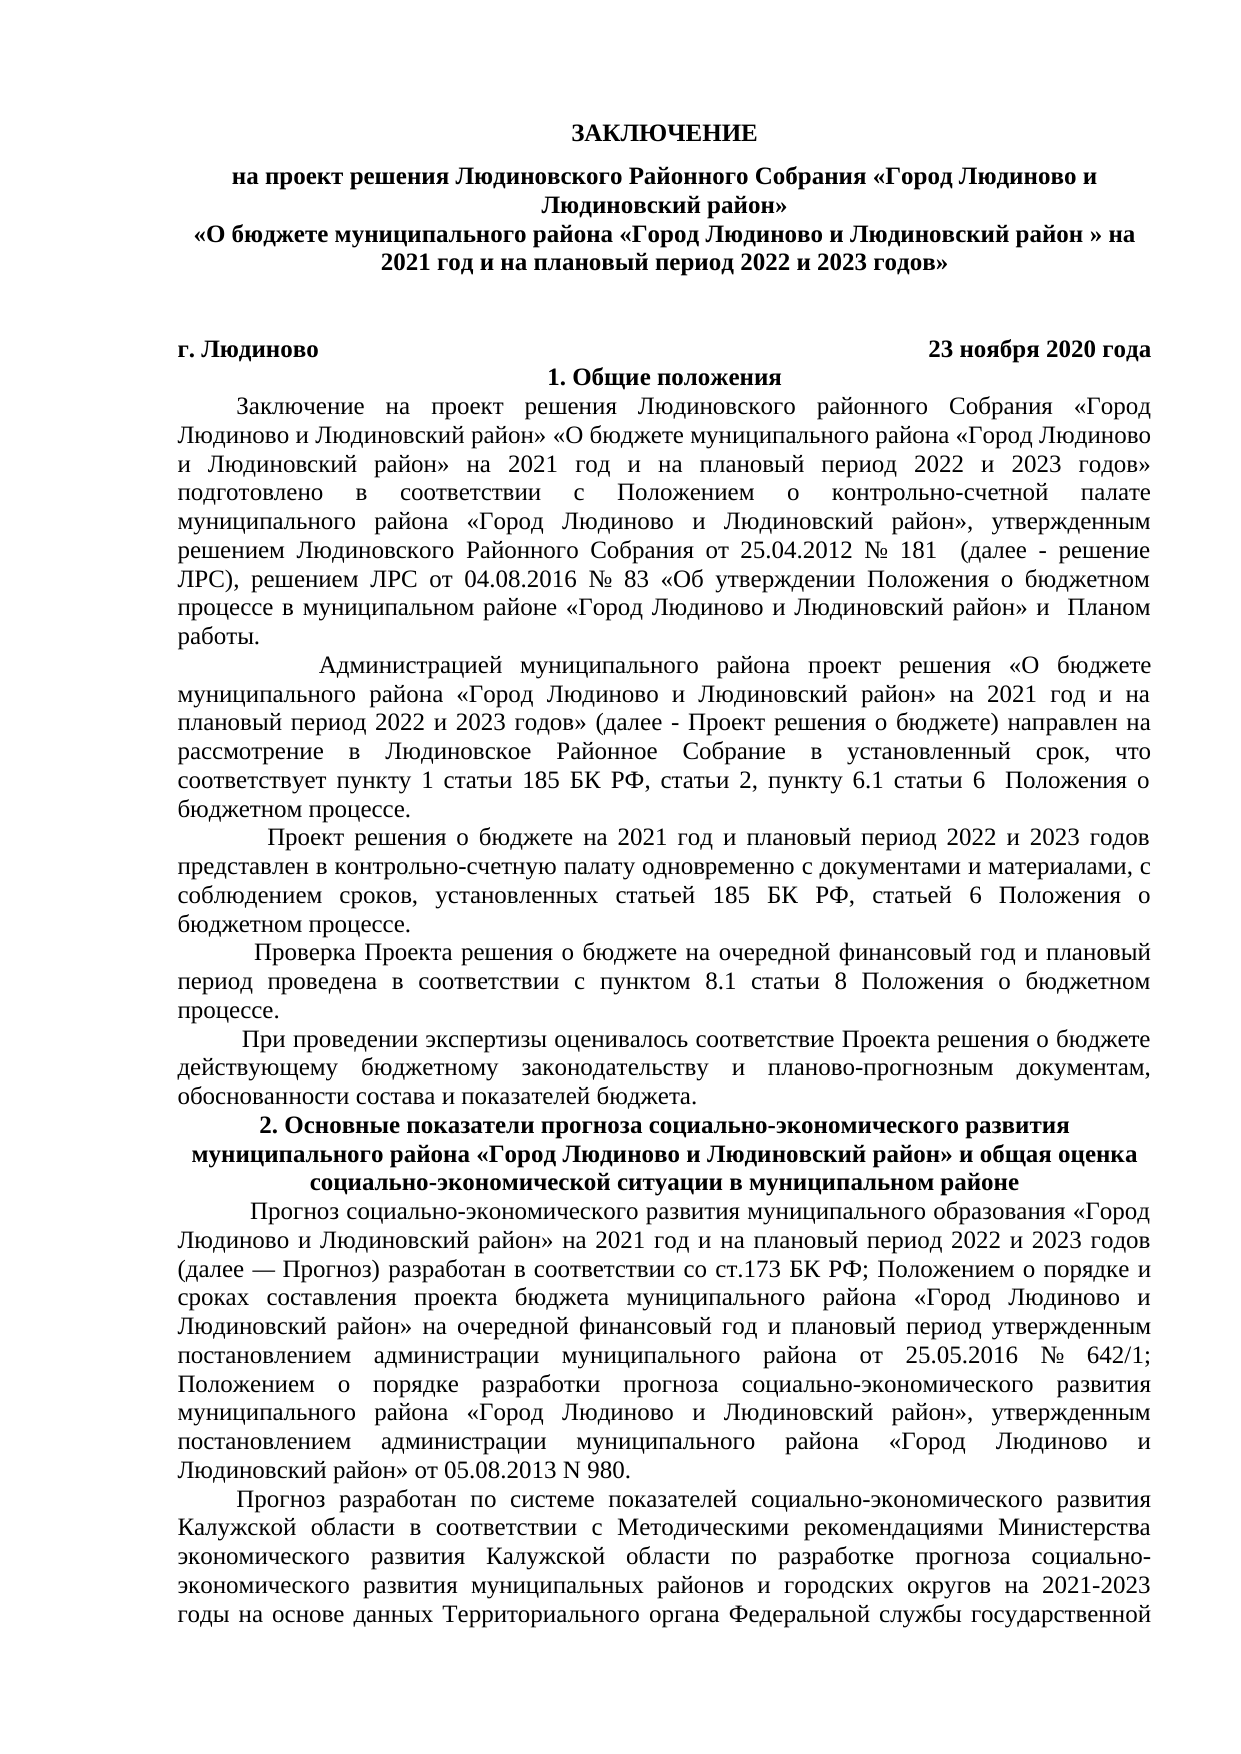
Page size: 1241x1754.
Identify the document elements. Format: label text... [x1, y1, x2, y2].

text Администрацией муниципального района проект решения «О бюджете муниципального района «Город Людиново и Людиновский район» на 2021 год и на плановый период 2022 и 2023 годов» (далее - Проект решения о бюджете) направлен на рассмотрение в Людиновское Районное Собрание в установленный срок, что соответствует пункту 1 статьи 185 БК РФ, статьи 2, пункту 6.1 статьи 6 Положения о бюджетном процессе. [177, 650, 1152, 822]
text Проверка Проекта решения о бюджете на очередной финансовый год и плановый период проведена в соответствии с пунктом 8.1 статьи 8 Положения о бюджетном процессе. [177, 937, 1152, 1024]
text ЗАКЛЮЧЕНИЕ [177, 118, 1152, 147]
text При проведении экспертизы оценивалось соответствие Проекта решения о бюджете действующему бюджетному законодательству и планово-прогнозным документам, обоснованности состава и показателей бюджета. [177, 1024, 1152, 1110]
text 1. Общие положения [177, 362, 1152, 391]
text муниципального района «Город Людиново и Людиновский район» и общая оценка социально-экономической ситуации в муниципальном районе [177, 1139, 1152, 1196]
text 2. Основные показатели прогноза социально-экономического развития [177, 1110, 1152, 1139]
text г. Людиново 23 ноября 2020 года [177, 334, 1152, 362]
text Прогноз социально-экономического развития муниципального образования «Город Людиново и Людиновский район» на 2021 год и на плановый период 2022 и 2023 годов (далее — Прогноз) разработан в соответствии со ст.173 БК РФ; Положением о порядке и сроках составления проекта бюджета муниципального района «Город Людиново и Людиновский район» на очередной финансовый год и плановый период утвержденным постановлением администрации муниципального района от 25.05.2016 № 642/1; Положением о порядке разработки прогноза социально-экономического развития муниципального района «Город Людиново и Людиновский район», утвержденным постановлением администрации муниципального района «Город Людиново и Людиновский район» от 05.08.2013 N 980. [177, 1196, 1152, 1484]
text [177, 1484, 1152, 1627]
text Проект решения о бюджете на 2021 год и плановый период 2022 и 2023 годов представлен в контрольно-счетную палату одновременно с документами и материалами, с соблюдением сроков, установленных статьей 185 БК РФ, статьей 6 Положения о бюджетном процессе. [177, 822, 1152, 937]
text Заключение на проект решения Людиновского районного Собрания «Город Людиново и Людиновский район» «О бюджете муниципального района «Город Людиново и Людиновский район» на 2021 год и на плановый период 2022 и 2023 годов» подготовлено в соответствии с Положением о контрольно-счетной палате муниципального района «Город Людиново и Людиновский район», утвержденным решением Людиновского Районного Собрания от 25.04.2012 № 181 (далее - решение ЛРС), решением ЛРС от 04.08.2016 № 83 «Об утверждении Положения о бюджетном процессе в муниципальном районе «Город Людиново и Людиновский район» и Планом работы. [177, 391, 1152, 650]
text «О бюджете муниципального района «Город Людиново и Людиновский район » на 2021 год и на плановый период 2022 и 2023 годов» [177, 219, 1152, 276]
text на проект решения Людиновского Районного Собрания «Город Людиново и Людиновский район» [177, 161, 1152, 219]
